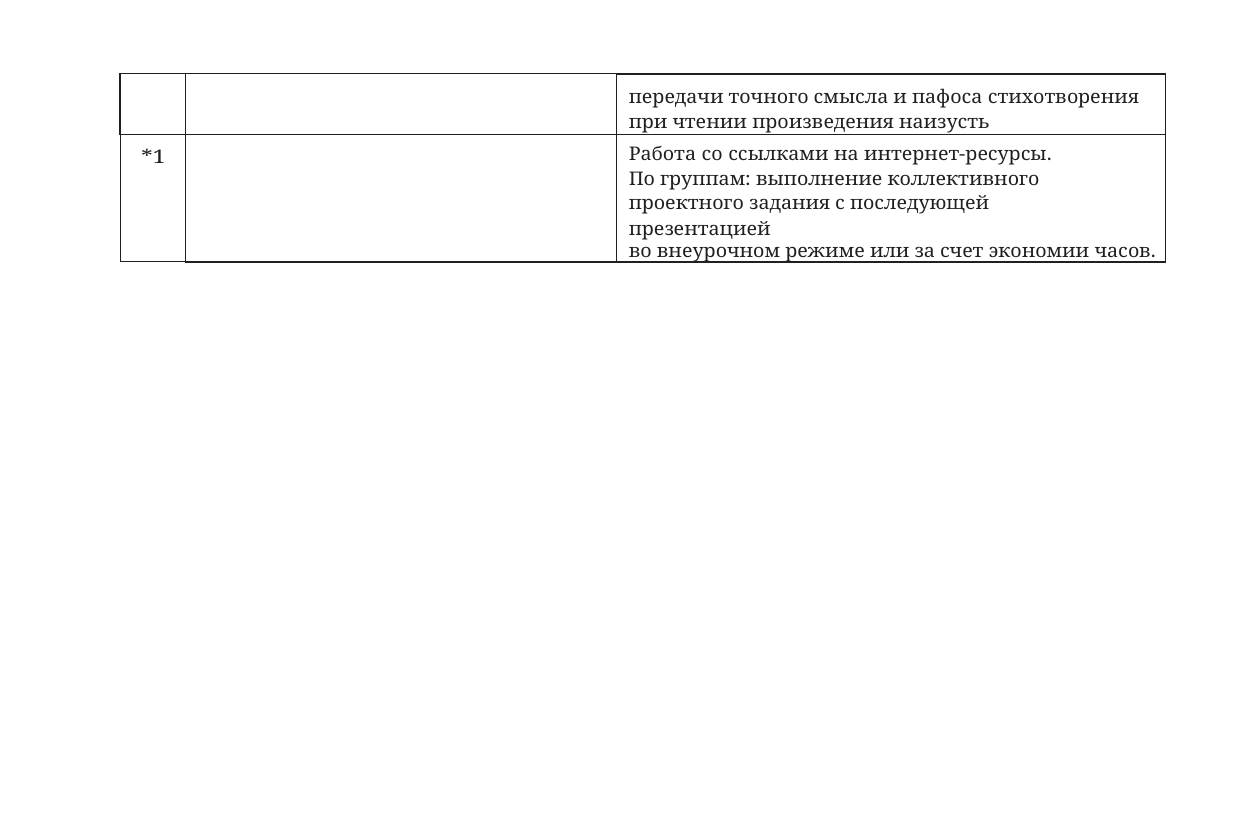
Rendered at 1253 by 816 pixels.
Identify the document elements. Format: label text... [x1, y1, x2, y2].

table_cell *1 [121, 135, 185, 261]
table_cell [186, 74, 616, 134]
table_cell [186, 135, 616, 261]
table_cell 2 [121, 74, 185, 134]
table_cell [617, 75, 1165, 134]
table_cell Работа со ссылками на интернет-ресурсы. По группам: выполнение коллективного проектного задания с последующей презентацией во внеурочном режиме или за счет экономии часов. [617, 135, 1165, 261]
